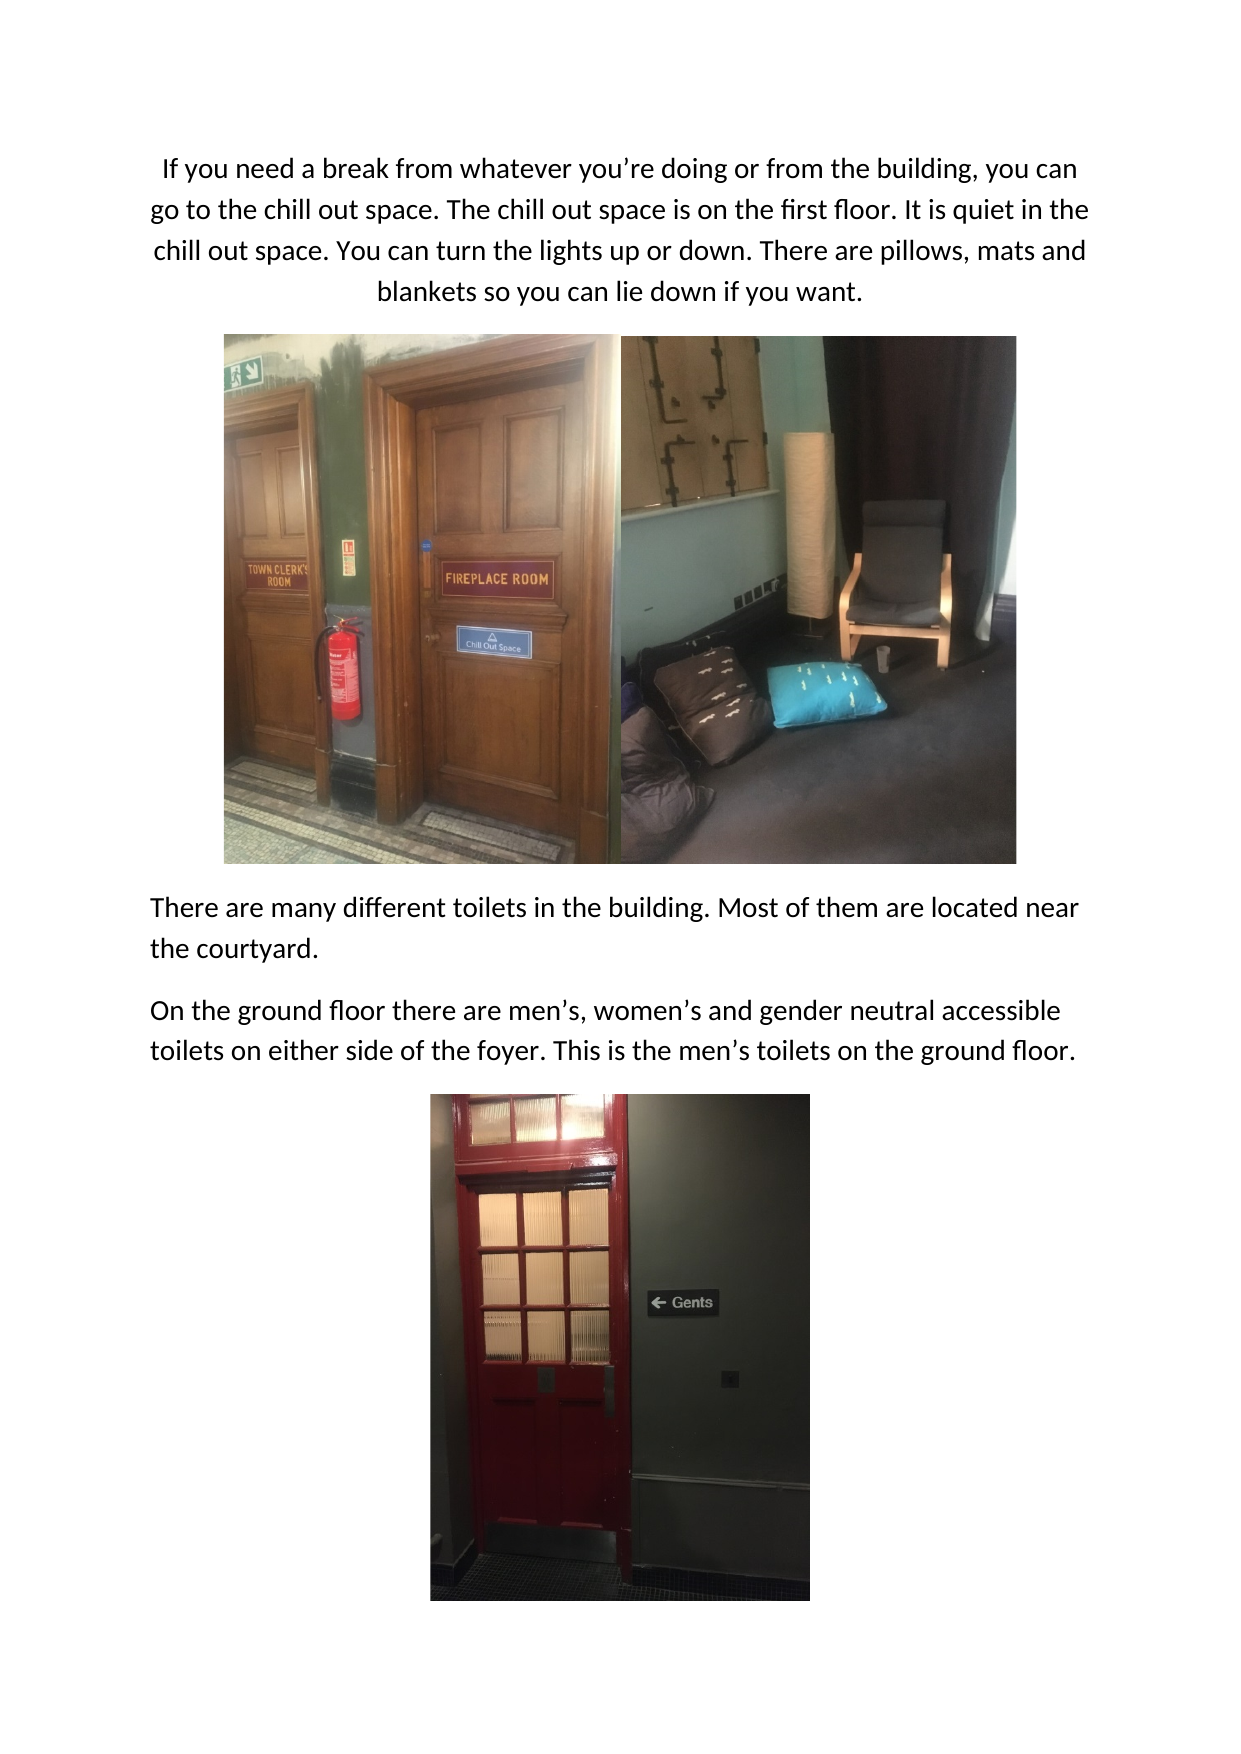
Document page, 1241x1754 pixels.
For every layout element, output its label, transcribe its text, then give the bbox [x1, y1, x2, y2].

text On the ground floor there are men’s, women’s and gender neutral accessible toilets on either side of the foyer. This is the men’s toilets on the ground floor. [150, 992, 1090, 1068]
picture [430, 1094, 810, 1601]
text If you need a break from whatever you’re doing or from the building, you can go to the chill out space. The chill out space is on the first floor. It is quiet in the chill out space. You can turn the lights up or down. There are pillows, mats and blankets so you can lie down if you want. [150, 150, 1090, 308]
text There are many different toilets in the building. Most of them are located near the courtyard. [150, 889, 1090, 965]
picture [223, 334, 1017, 864]
